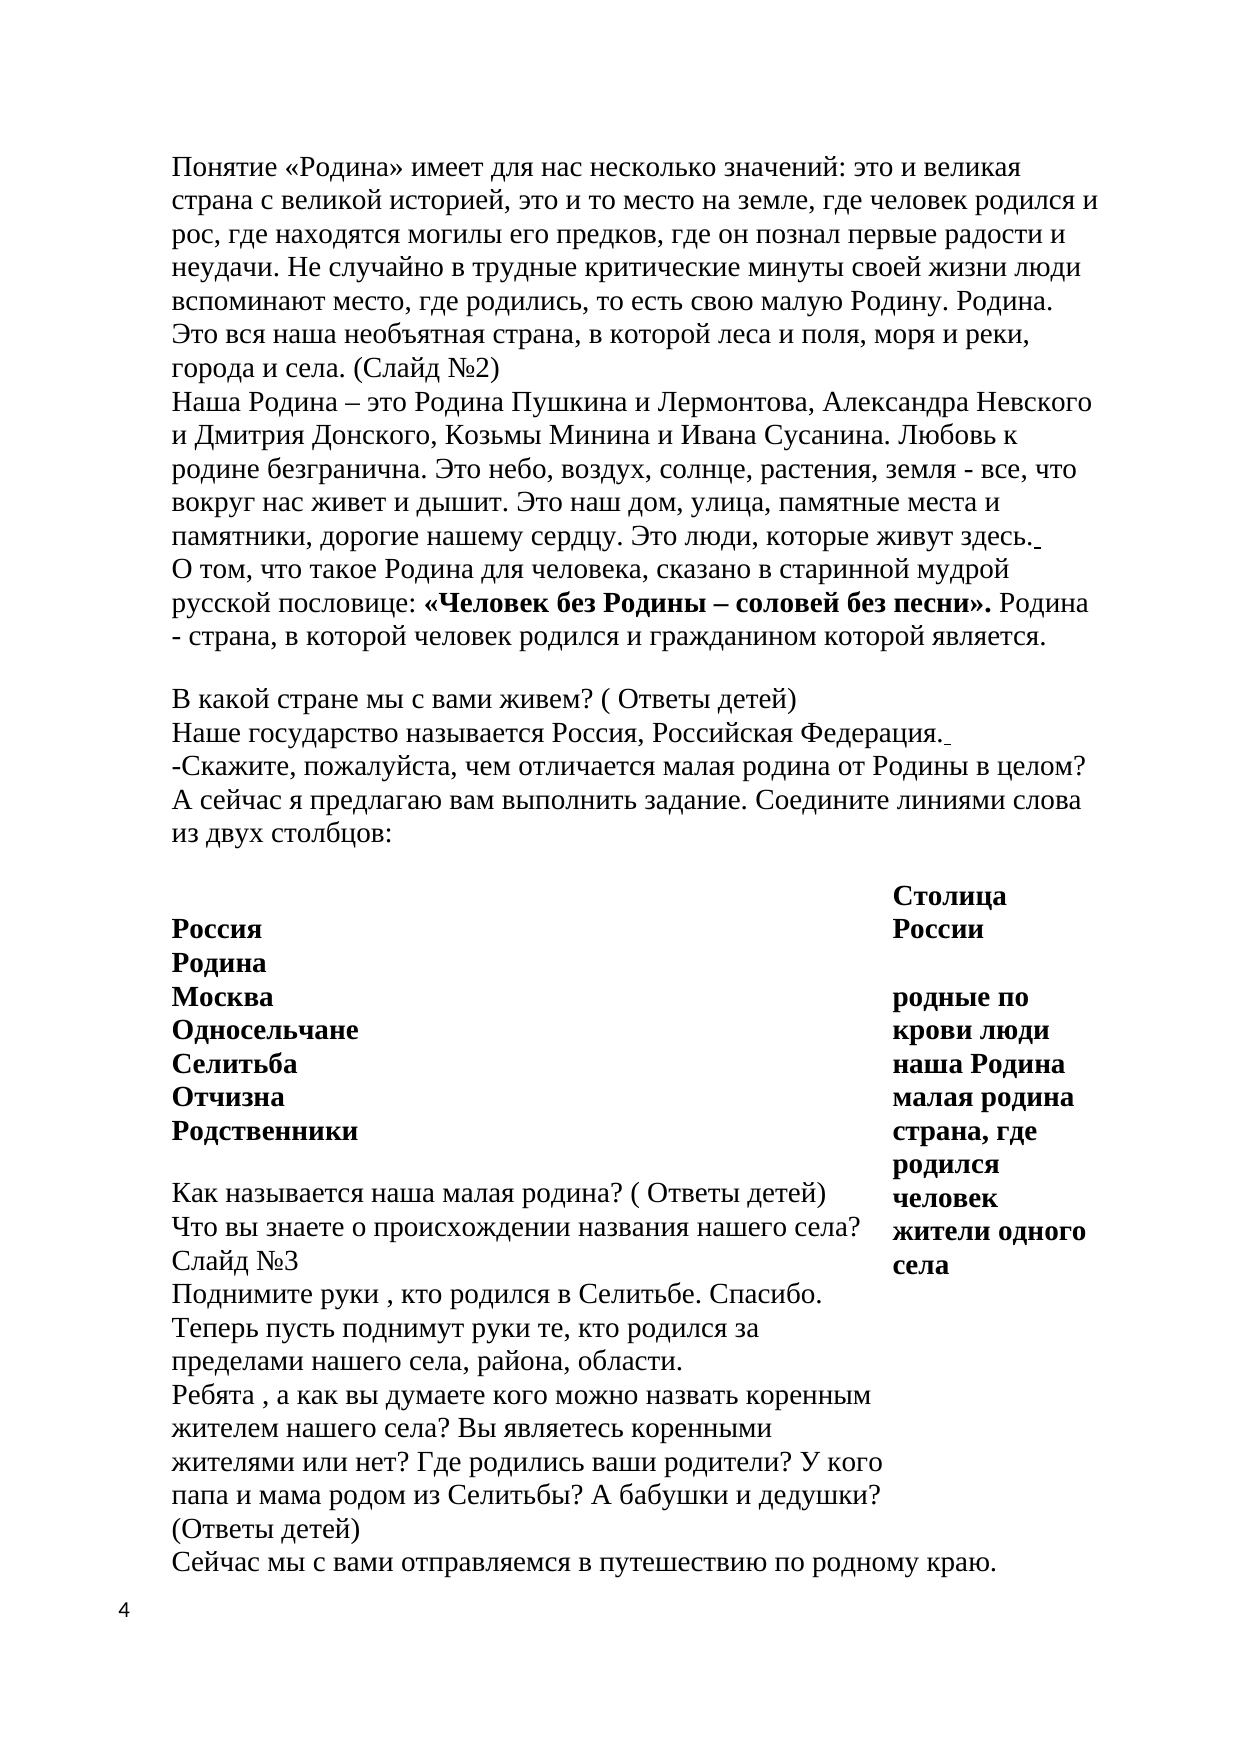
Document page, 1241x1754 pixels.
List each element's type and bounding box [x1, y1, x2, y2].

table_cell [170, 118, 1100, 1579]
